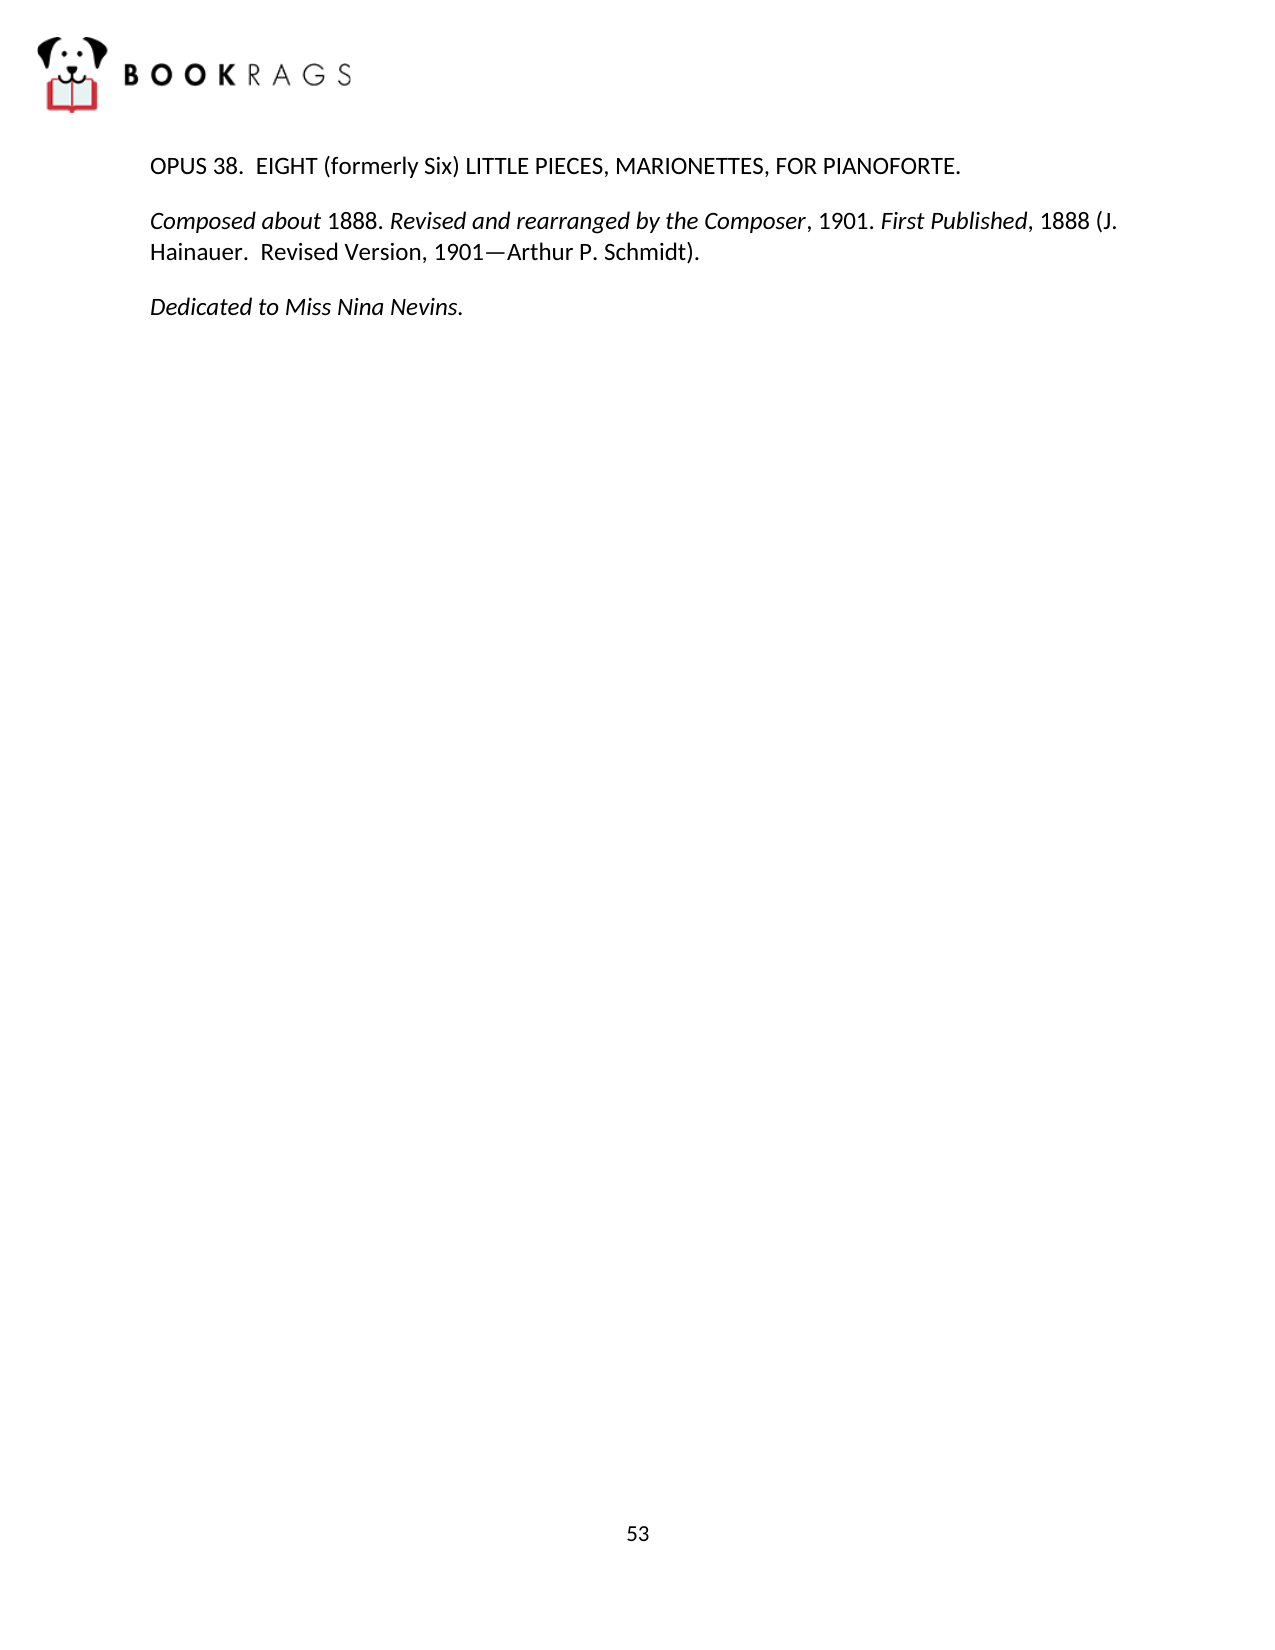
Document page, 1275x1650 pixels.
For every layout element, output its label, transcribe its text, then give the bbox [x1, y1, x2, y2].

text Composed about 1888. Revised and rearranged by the Composer, 1901. First Published, 1888 (J. Hainauer. Revised Version, 1901—­Arthur P. Schmidt). [150, 206, 1125, 267]
text OPUS 38. EIGHT (formerly Six) LITTLE PIECES, MARIONETTES, FOR PIANOFORTE. [150, 150, 1125, 181]
text Dedicated to Miss Nina Nevins. [150, 292, 1125, 322]
picture [37, 37, 351, 113]
